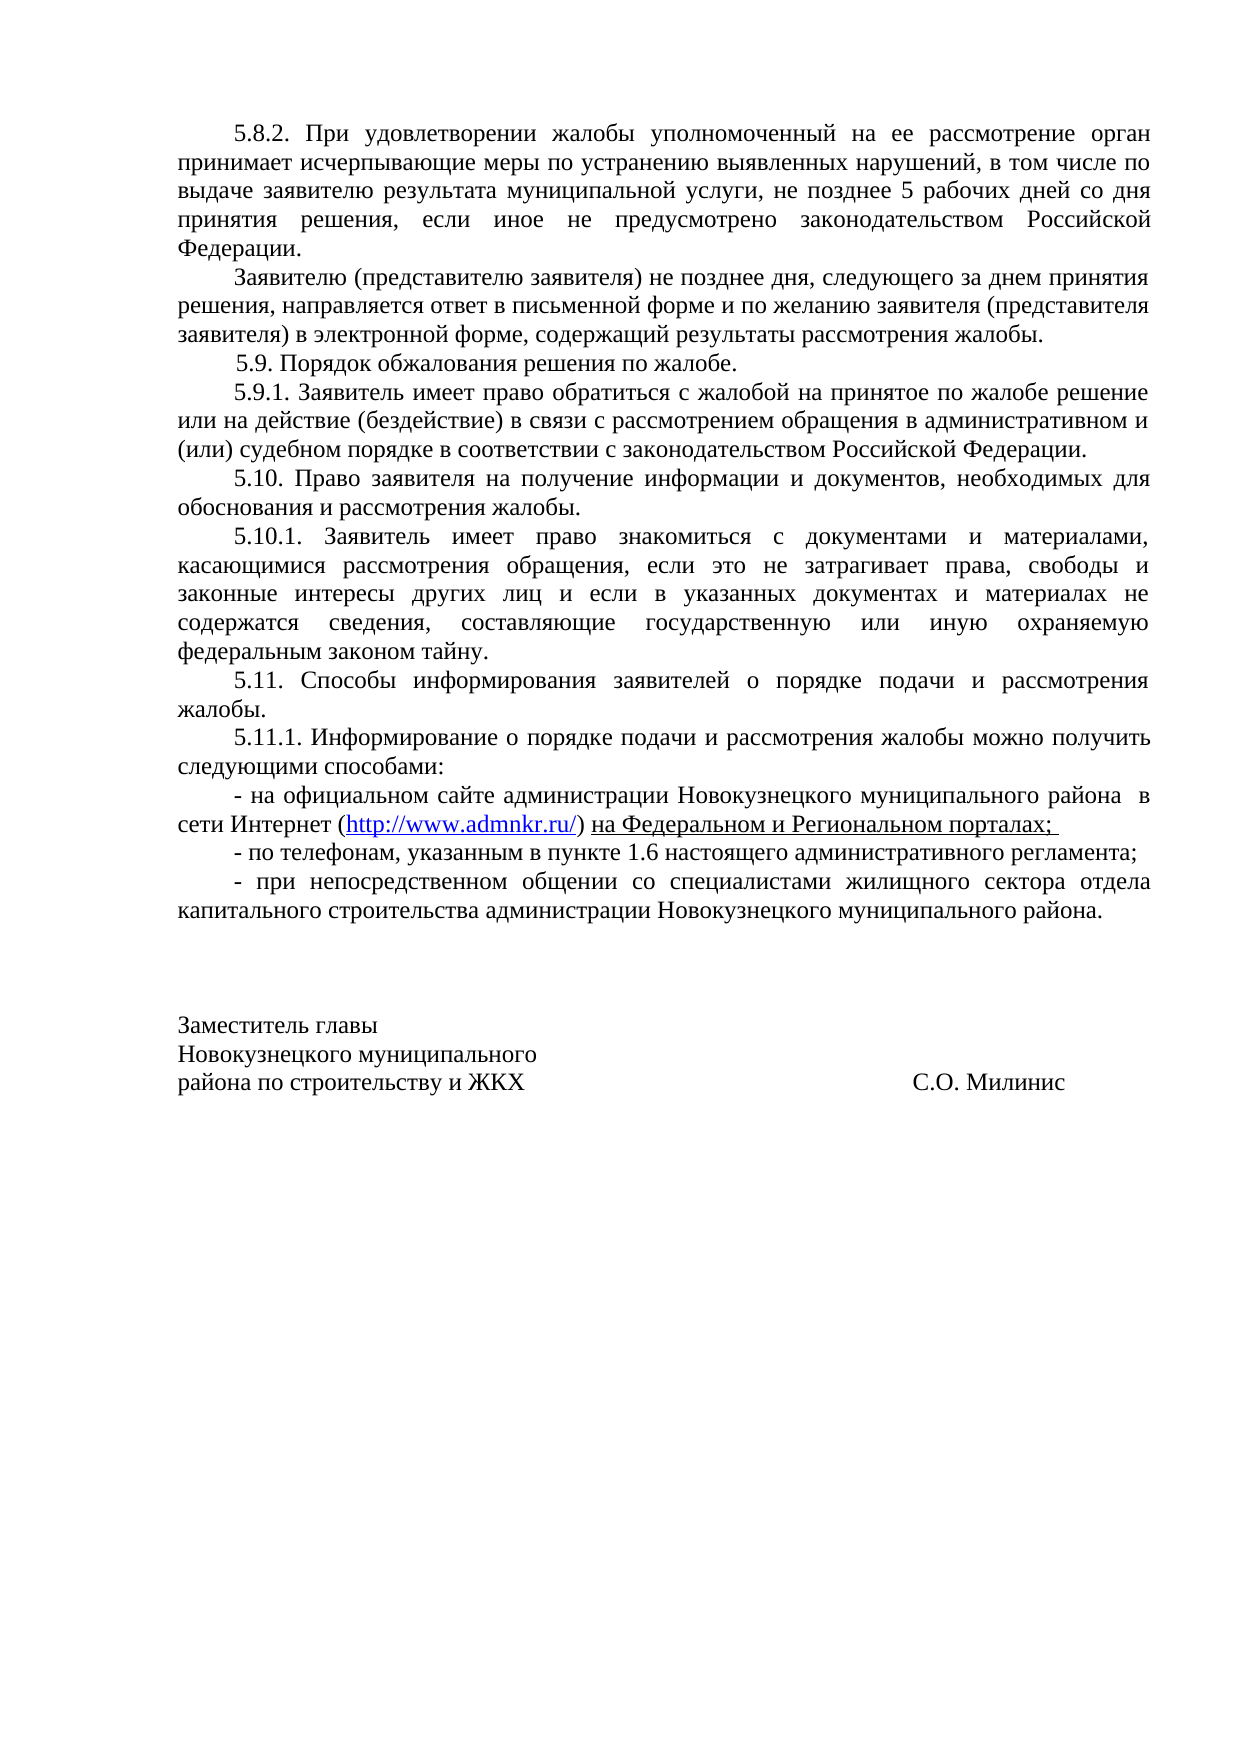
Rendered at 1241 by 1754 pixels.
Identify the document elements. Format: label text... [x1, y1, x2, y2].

text - по телефонам, указанным в пункте 1.6 настоящего административного регламента; [177, 837, 1152, 866]
text 5.9.1. Заявитель имеет право обратиться с жалобой на принятое по жалобе решение или на действие (бездействие) в связи с рассмотрением обращения в административном и (или) судебном порядке в соответствии с законодательством Российской Федерации. [177, 377, 1149, 463]
text Заместитель главы [177, 1010, 1152, 1039]
text - при непосредственном общении со специалистами жилищного сектора отдела капитального строительства администрации Новокузнецкого муниципального района. [177, 866, 1152, 924]
text 5.11.1. Информирование о порядке подачи и рассмотрения жалобы можно получить следующими способами: [177, 722, 1152, 780]
text Заявителю (представителю заявителя) не позднее дня, следующего за днем принятия решения, направляется ответ в письменной форме и по желанию заявителя (представителя заявителя) в электронной форме, содержащий результаты рассмотрения жалобы. [177, 262, 1149, 348]
text 5.8.2. При удовлетворении жалобы уполномоченный на ее рассмотрение орган принимает исчерпывающие меры по устранению выявленных нарушений, в том числе по выдаче заявителю результата муниципальной услуги, не позднее 5 рабочих дней со дня принятия решения, если иное не предусмотрено законодательством Российской Федерации. [177, 118, 1152, 262]
text Новокузнецкого муниципального [177, 1039, 1152, 1067]
text района по строительству и ЖКХ С.О. Милинис [177, 1067, 1152, 1096]
text 5.9. Порядок обжалования решения по жалобе. [236, 348, 1152, 377]
text 5.11. Способы информирования заявителей о порядке подачи и рассмотрения жалобы. [177, 665, 1149, 722]
text 5.10. Право заявителя на получение информации и документов, необходимых для обоснования и рассмотрения жалобы. [177, 463, 1152, 521]
text - на официальном сайте администрации Новокузнецкого муниципального района в сети Интернет (http://www.admnkr.ru/) на Федеральном и Региональном порталах; [177, 780, 1152, 837]
text 5.10.1. Заявитель имеет право знакомиться с документами и материалами, касающимися рассмотрения обращения, если это не затрагивает права, свободы и законные интересы других лиц и если в указанных документах и материалах не содержатся сведения, составляющие государственную или иную охраняемую федеральным законом тайну. [177, 521, 1149, 665]
